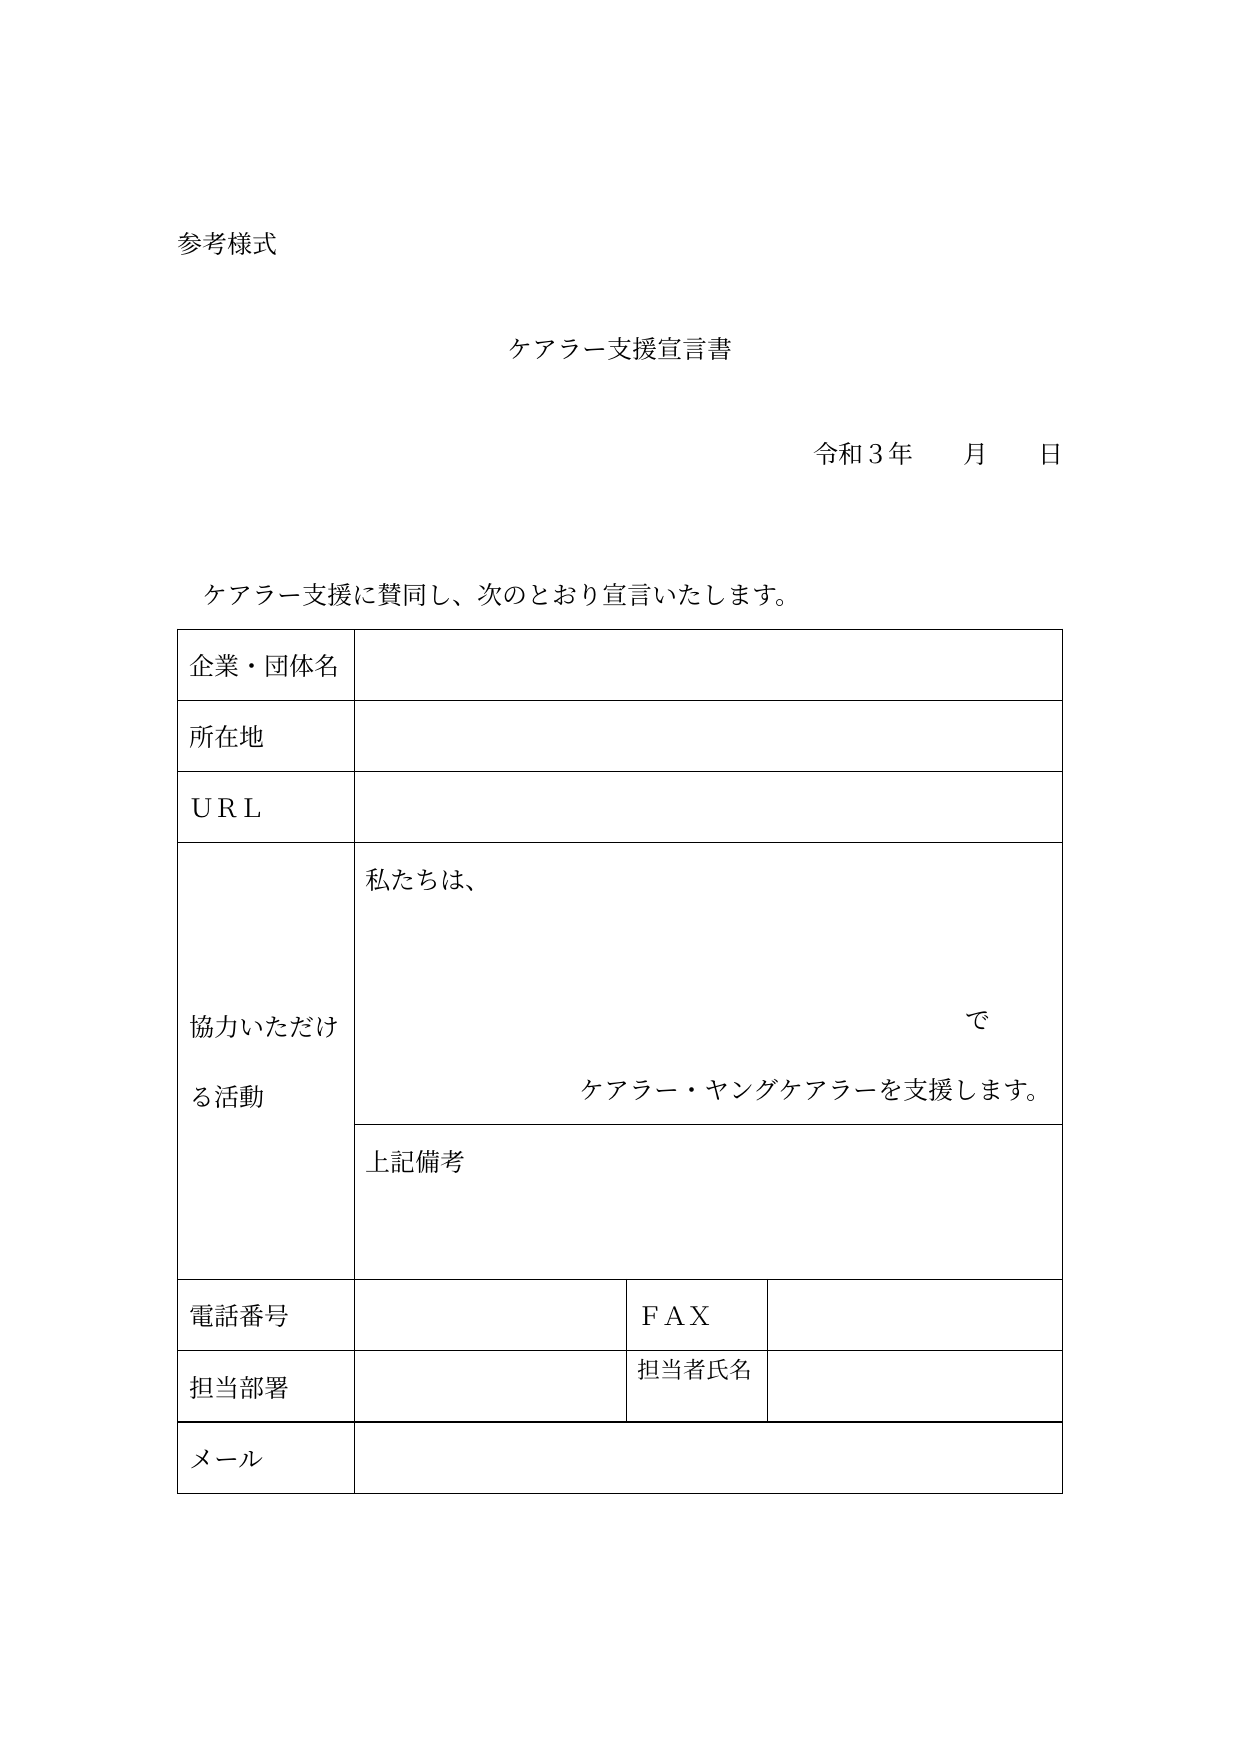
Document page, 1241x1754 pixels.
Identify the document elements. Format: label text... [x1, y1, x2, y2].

table_header 企業・団体名 [178, 630, 354, 700]
table_cell [768, 1280, 1062, 1350]
table_cell ＦＡＸ [627, 1280, 767, 1350]
text ケアラー支援宣言書 [177, 312, 1063, 383]
table_header [355, 630, 1062, 700]
table_cell [355, 1351, 626, 1421]
table_cell 電話番号 [178, 1280, 354, 1350]
table_cell 協力いただける活動 [178, 843, 354, 1279]
table_cell [355, 1280, 626, 1350]
text 令和３年 月 日 [177, 418, 1063, 488]
table_cell [768, 1351, 1062, 1421]
table_cell メール [178, 1423, 354, 1493]
table_cell [355, 1423, 1062, 1493]
table_cell 上記備考 [355, 1125, 1062, 1279]
table_cell 私たちは、 で ケアラー・ヤングケアラーを支援します。 [355, 843, 1062, 1124]
table_cell ＵＲＬ [178, 772, 354, 842]
table_cell [355, 701, 1062, 771]
text 参考様式 [177, 207, 1063, 277]
table_cell 所在地 [178, 701, 354, 771]
table_cell 担当部署 [178, 1351, 354, 1421]
text ケアラー支援に賛同し、次のとおり宣言いたします。 [177, 558, 1063, 628]
table_cell [355, 772, 1062, 842]
table_cell 担当者氏名 [627, 1351, 767, 1421]
